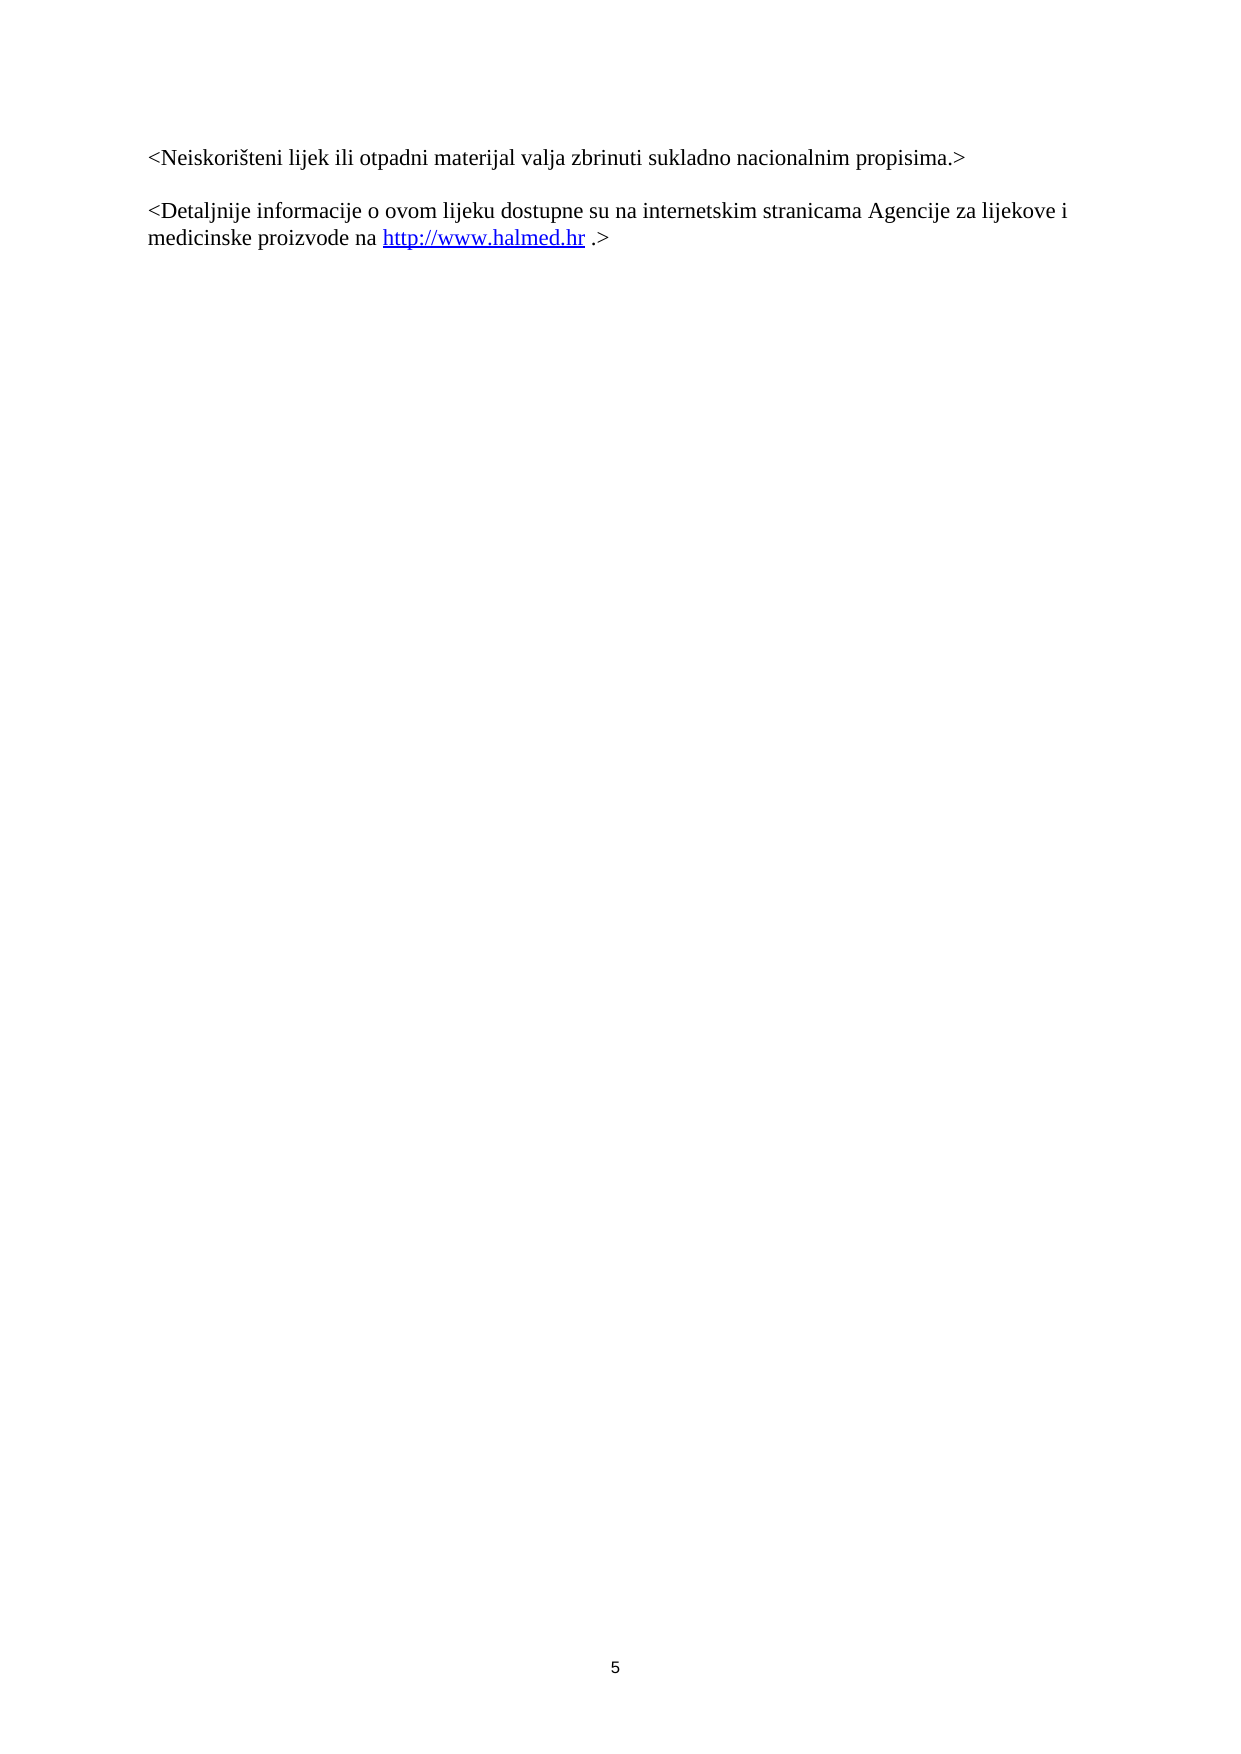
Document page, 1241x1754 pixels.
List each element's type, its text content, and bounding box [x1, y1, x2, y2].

text <Neiskorišteni lijek ili otpadni materijal valja zbrinuti sukladno nacionalnim propisima.> [148, 144, 1092, 171]
text <Detaljnije informacije o ovom lijeku dostupne su na internetskim stranicama Agencije za lijekove i medicinske proizvode na http://www.halmed.hr .> [148, 197, 1092, 250]
